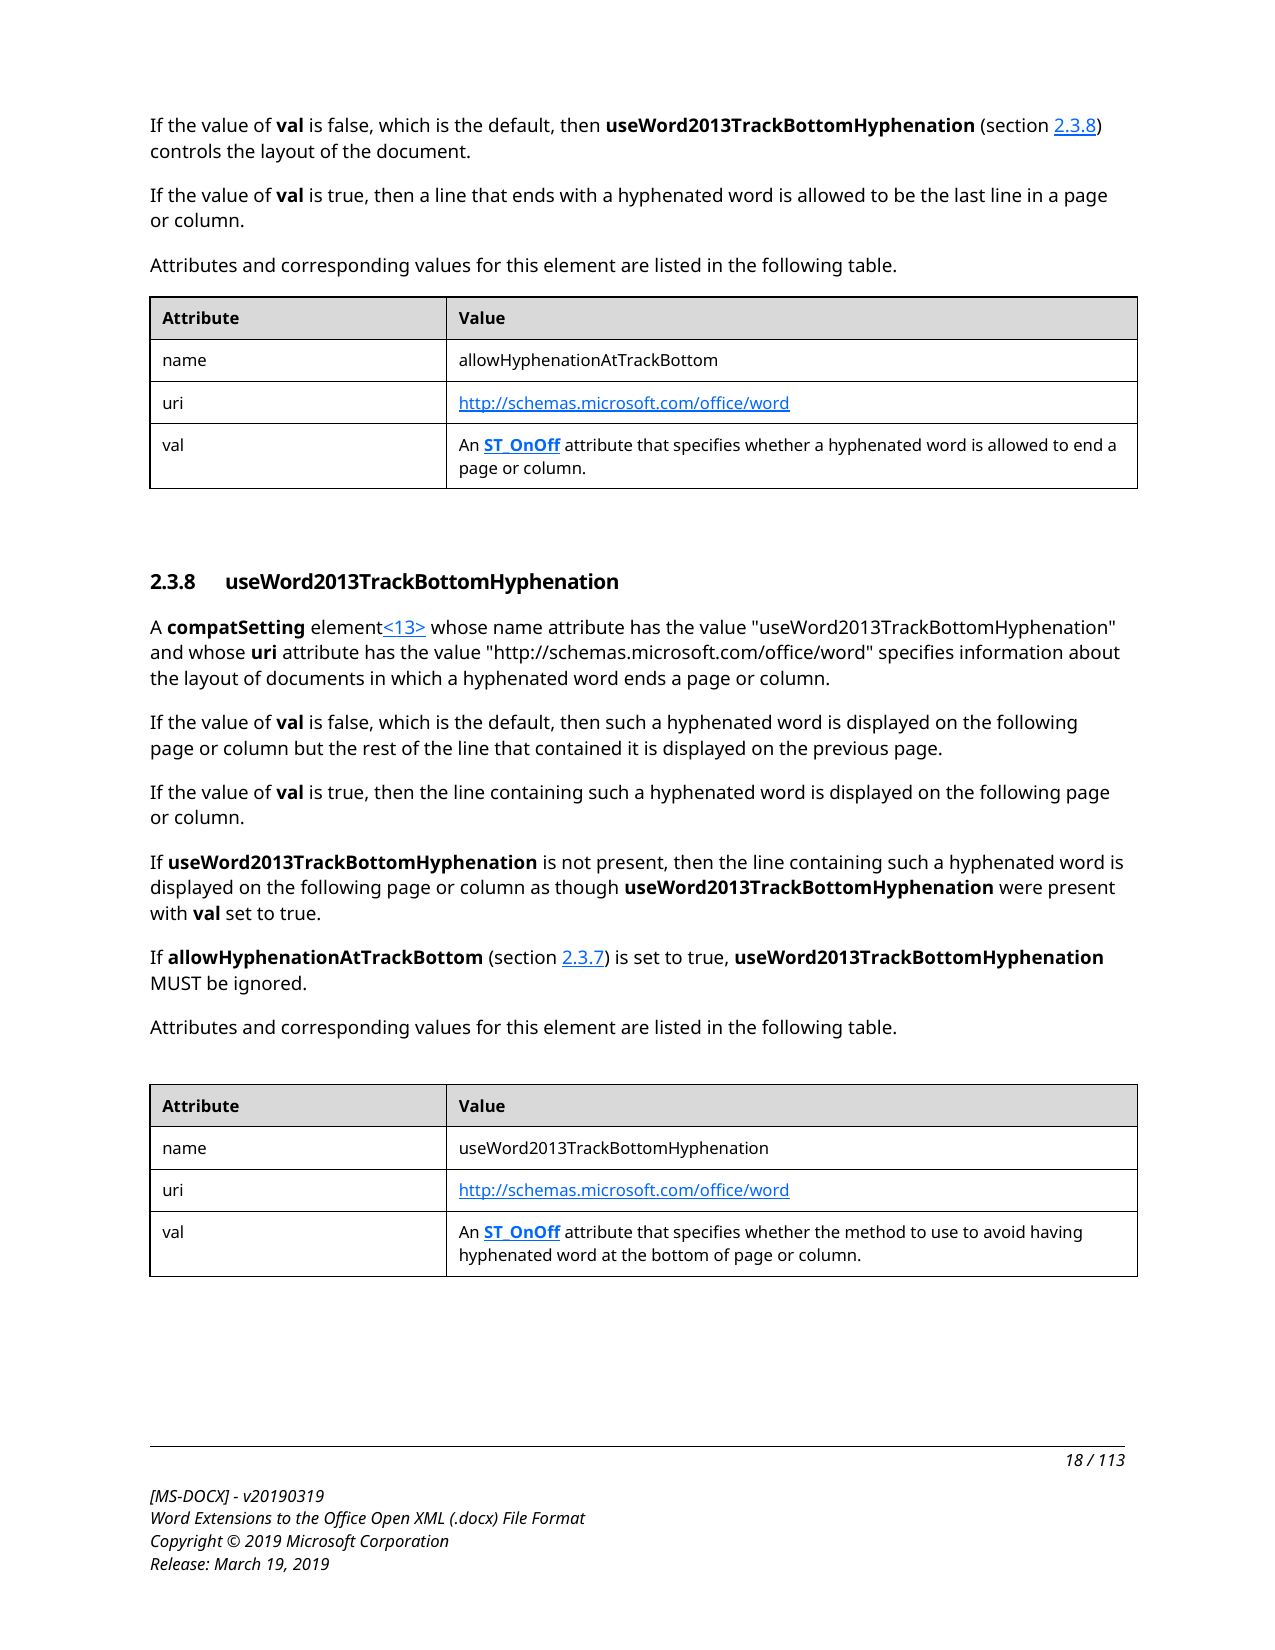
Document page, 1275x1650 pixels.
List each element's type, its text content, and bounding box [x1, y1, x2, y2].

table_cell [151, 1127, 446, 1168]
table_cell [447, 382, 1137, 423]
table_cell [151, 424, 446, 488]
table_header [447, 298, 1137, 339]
text If the value of val is false, which is the default, then useWord2013TrackBottomHyphenation (section 2.3.8) controls the layout of the document. [150, 112, 1125, 163]
text If allowHyphenationAtTrackBottom (section 2.3.7) is set to true, useWord2013TrackBottomHyphenation MUST be ignored. [150, 944, 1125, 995]
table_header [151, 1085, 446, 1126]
text If the value of val is false, which is the default, then such a hyphenated word is displayed on the following page or column but the rest of the line that contained it is displayed on the previous page. [150, 709, 1125, 760]
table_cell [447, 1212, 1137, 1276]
text If the value of val is true, then a line that ends with a hyphenated word is allowed to be the last line in a page or column. [150, 182, 1125, 233]
text A compatSetting element<13> whose name attribute has the value "useWord2013TrackBottomHyphenation" and whose uri attribute has the value "http://schemas.microsoft.com/office/word" specifies information about the layout of documents in which a hyphenated word ends a page or column. [150, 614, 1125, 691]
text If the value of val is true, then the line containing such a hyphenated word is displayed on the following page or column. [150, 779, 1125, 830]
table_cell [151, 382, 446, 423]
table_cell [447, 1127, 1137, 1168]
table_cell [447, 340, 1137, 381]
subtitle useWord2013TrackBottomHyphenation [150, 567, 1125, 595]
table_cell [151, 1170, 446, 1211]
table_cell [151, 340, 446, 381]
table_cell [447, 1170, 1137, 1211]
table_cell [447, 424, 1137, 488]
text Attributes and corresponding values for this element are listed in the following table. [150, 252, 1125, 278]
text Attributes and corresponding values for this element are listed in the following table. [150, 1014, 1125, 1065]
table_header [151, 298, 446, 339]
text If useWord2013TrackBottomHyphenation is not present, then the line containing such a hyphenated word is displayed on the following page or column as though useWord2013TrackBottomHyphenation were present with val set to true. [150, 849, 1125, 926]
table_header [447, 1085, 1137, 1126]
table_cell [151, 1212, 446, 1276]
